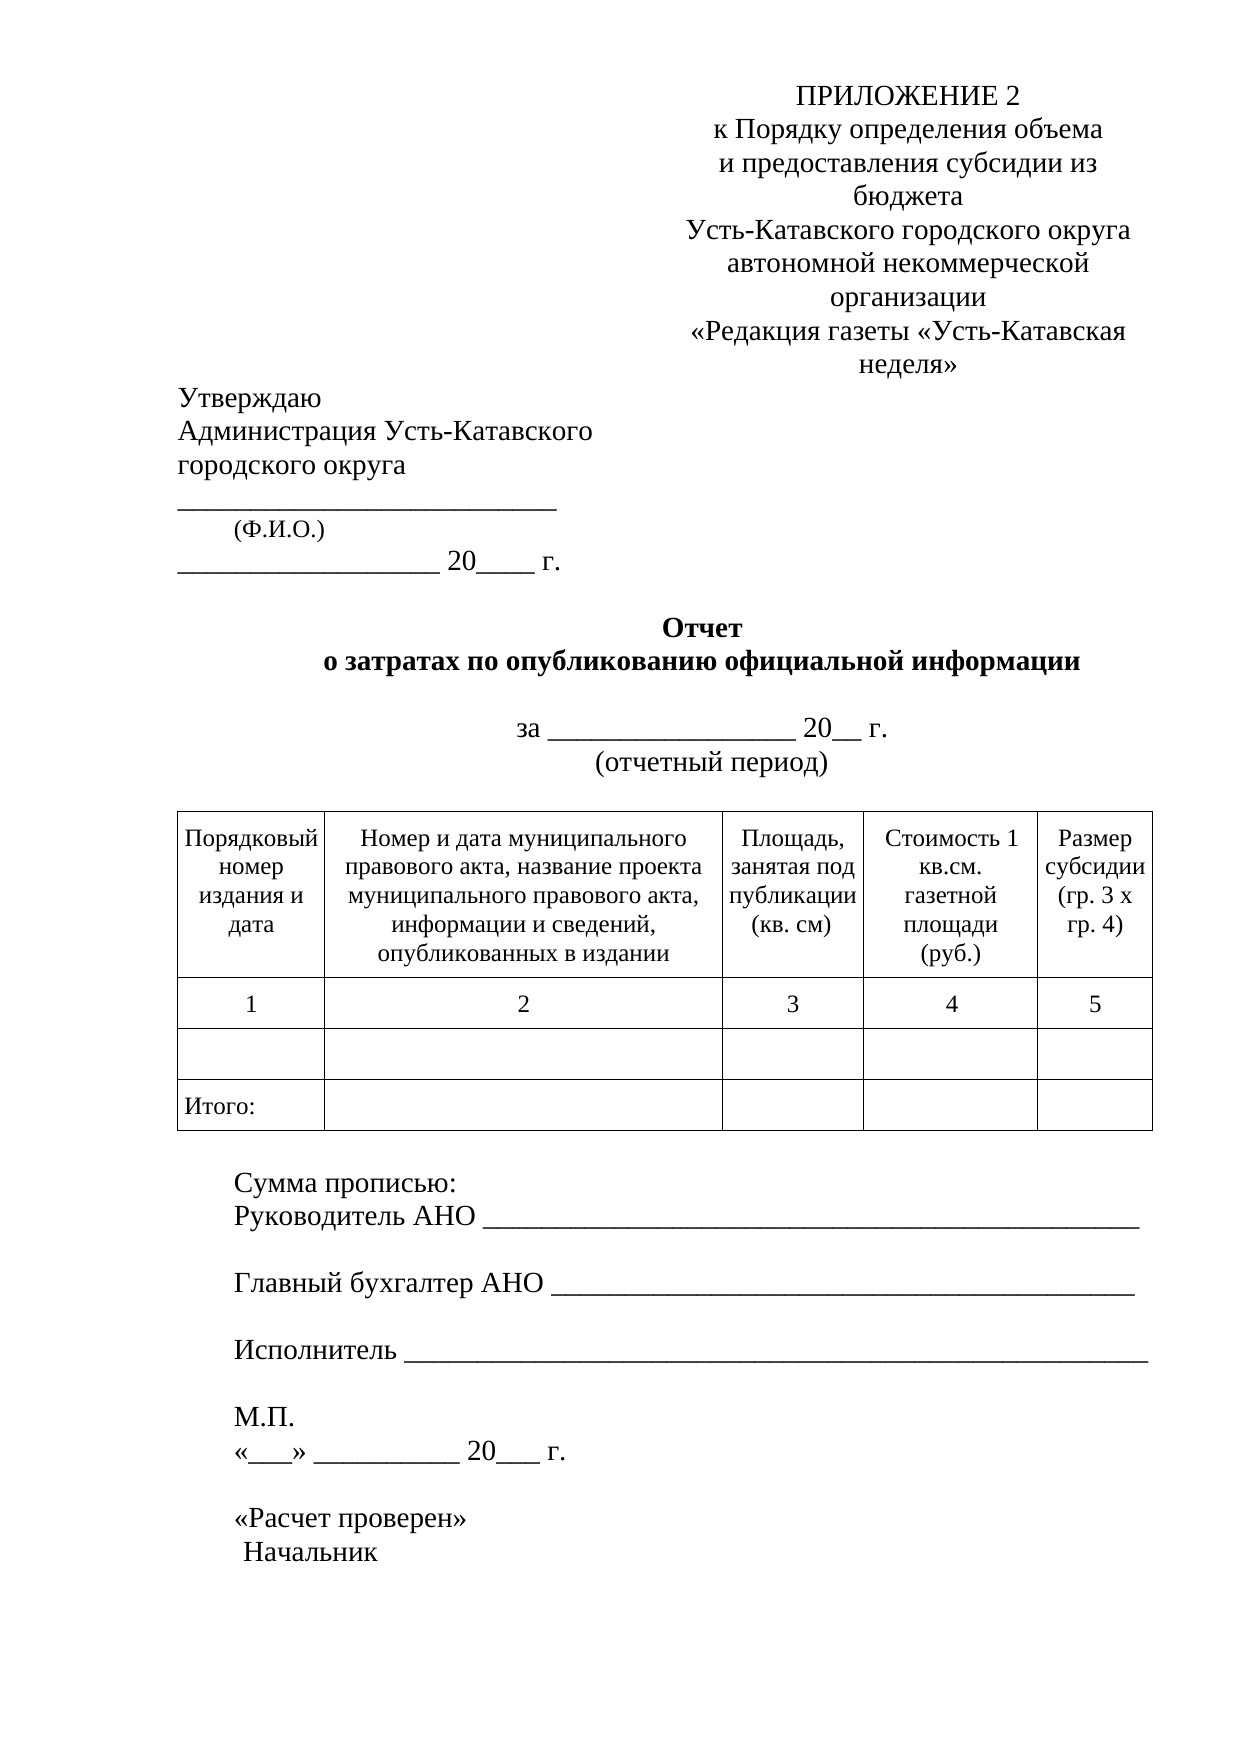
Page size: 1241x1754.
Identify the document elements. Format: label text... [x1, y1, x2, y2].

table_cell Итого: [178, 1080, 324, 1130]
table_cell [178, 1029, 324, 1079]
table_cell [325, 1080, 722, 1130]
text Исполнитель ___________________________________________________ [177, 1332, 1152, 1366]
text Утверждаю [177, 380, 1152, 413]
text Начальник [177, 1534, 1152, 1567]
text М.П. [177, 1399, 1152, 1433]
text Приложение 2 [664, 78, 1152, 111]
table_header Площадь, занятая под публикации (кв. см) [723, 812, 863, 977]
text автономной некоммерческой организации [664, 246, 1152, 313]
table_cell [325, 1029, 722, 1079]
text __________________ 20____ г. [177, 543, 1152, 576]
table_header Размер субсидии (гр. 3 x гр. 4) [1038, 812, 1152, 977]
text Сумма прописью: [177, 1165, 1152, 1198]
text Отчет [177, 610, 1152, 643]
text к Порядку определения объема [664, 111, 1152, 145]
text «Расчет проверен» [177, 1500, 1152, 1534]
table_cell [723, 1080, 863, 1130]
text «Редакция газеты «Усть-Катавская неделя» [664, 313, 1152, 380]
text городского округа [177, 447, 1152, 480]
table_cell [1038, 1080, 1152, 1130]
text «___» __________ 20___ г. [177, 1433, 1152, 1467]
table_cell 1 [178, 978, 324, 1028]
text о затратах по опубликованию официальной информации [177, 643, 1152, 677]
table_cell 4 [864, 978, 1037, 1028]
text Администрация Усть-Катавского [177, 413, 1152, 447]
text и предоставления субсидии из бюджета [664, 145, 1152, 212]
text (отчетный период) [177, 744, 1152, 777]
table_cell [864, 1029, 1037, 1079]
table_cell 2 [325, 978, 722, 1028]
table_header Номер и дата муниципального правового акта, название проекта муниципального правового акта, информации и сведений, опубликованных в издании [325, 812, 722, 977]
table_cell [1038, 1029, 1152, 1079]
text Руководитель АНО _____________________________________________ [177, 1198, 1152, 1232]
text (Ф.И.О.) [177, 514, 1152, 543]
text __________________________ [177, 480, 1152, 514]
text Главный бухгалтер АНО ________________________________________ [177, 1265, 1152, 1299]
table_cell 5 [1038, 978, 1152, 1028]
text Усть-Катавского городского округа [664, 212, 1152, 246]
table_cell [864, 1080, 1037, 1130]
table_cell [723, 1029, 863, 1079]
table_header Порядковый номер издания и дата [178, 812, 324, 977]
table_cell 3 [723, 978, 863, 1028]
table_header Стоимость 1 кв.см. газетной площади (руб.) [864, 812, 1037, 977]
text за _________________ 20__ г. [177, 710, 1152, 744]
